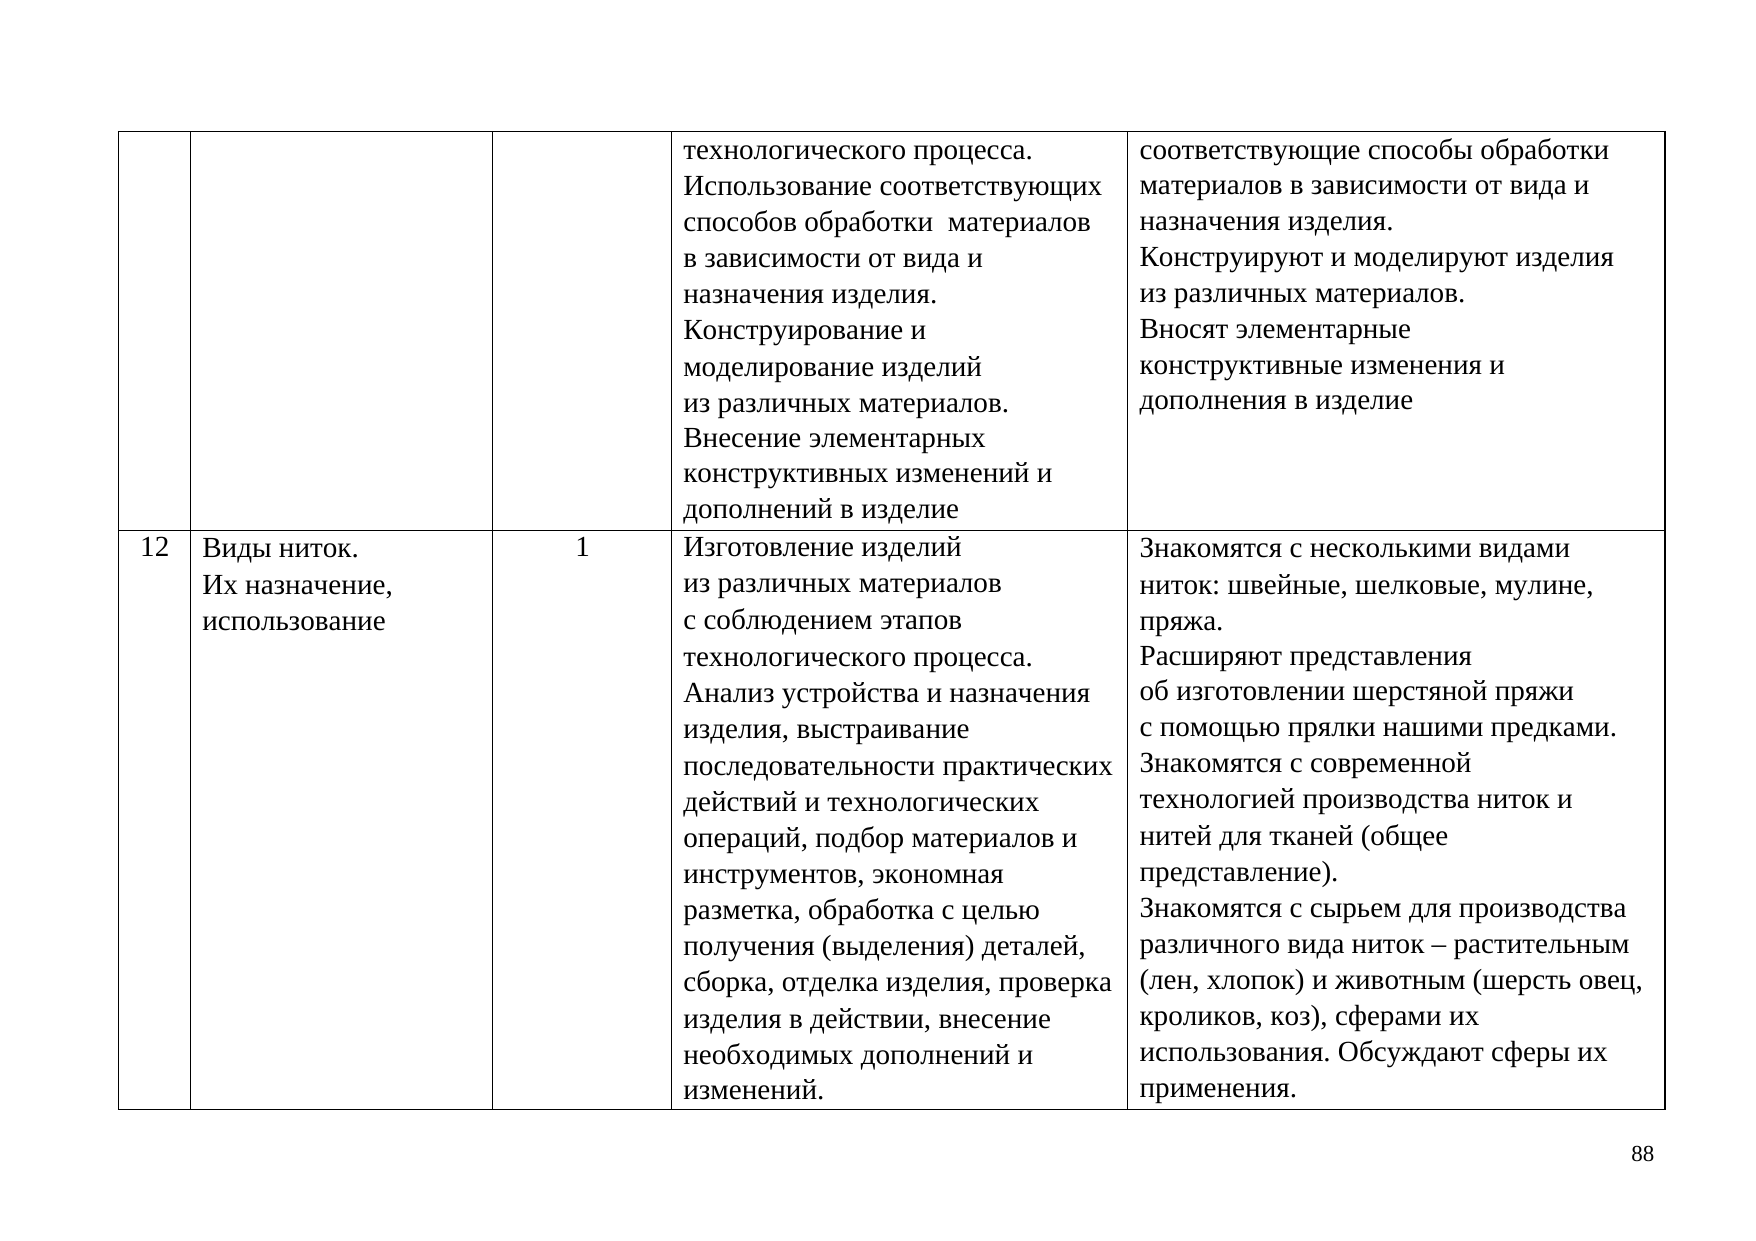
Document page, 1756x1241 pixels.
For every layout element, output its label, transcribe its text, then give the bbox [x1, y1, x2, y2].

table_header [119, 132, 190, 529]
table_cell 1 [493, 531, 671, 1109]
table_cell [1128, 531, 1664, 1109]
table_cell 12 [119, 531, 190, 1109]
table_header [191, 132, 492, 529]
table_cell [672, 531, 1127, 1109]
table_header [493, 132, 671, 529]
table_header технологического процесса. Использование соответствующих способов обработки материалов в зависимости от вида и назначения изделия. Конструирование и моделирование изделий из различных материалов. Внесение элементарных конструктивных изменений и дополнений в изделие [672, 132, 1127, 529]
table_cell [191, 531, 492, 1109]
table_header соответствующие способы обработки материалов в зависимости от вида и назначения изделия. Конструируют и моделируют изделия из различных материалов. Вносят элементарные конструктивные изменения и дополнения в изделие [1128, 132, 1664, 529]
